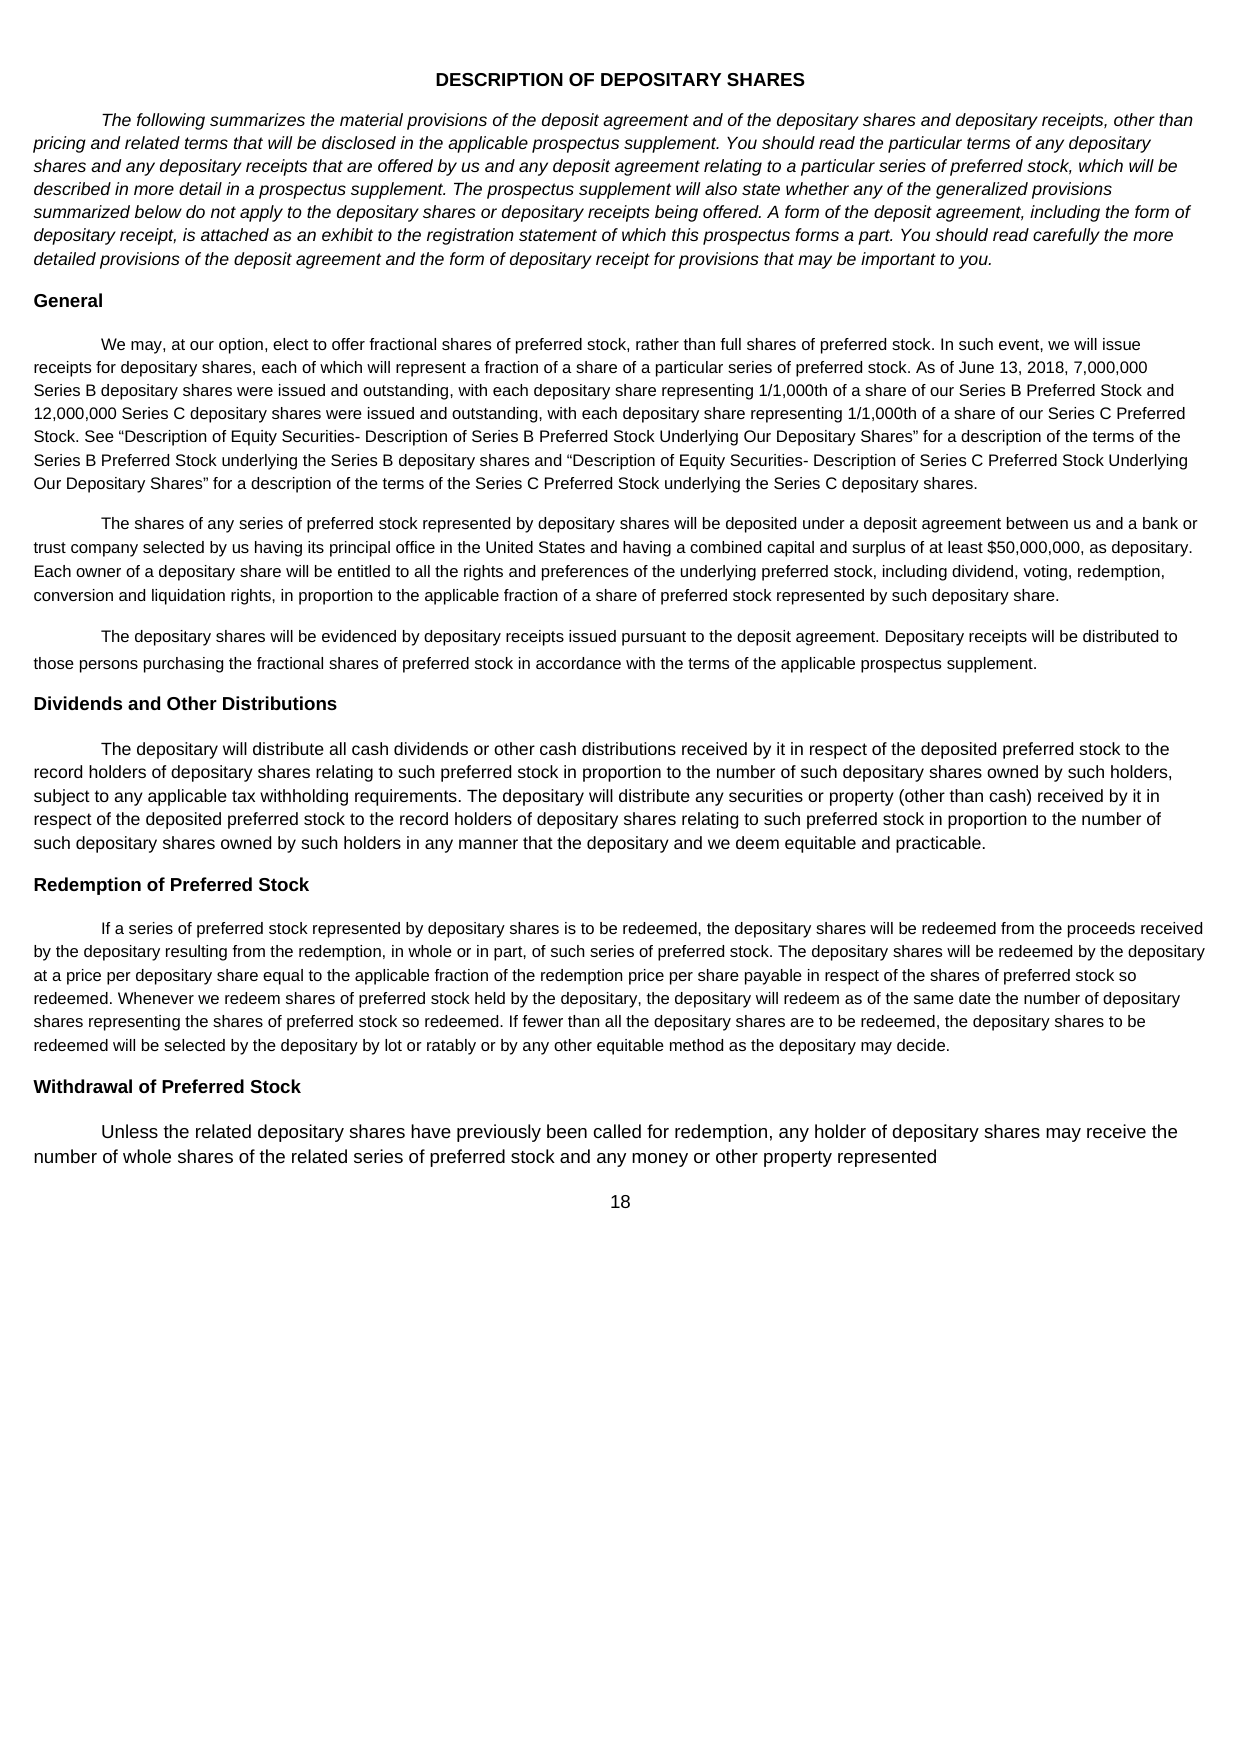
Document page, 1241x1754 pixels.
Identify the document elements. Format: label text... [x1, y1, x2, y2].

text Dividends and Other Distributions [33, 693, 1213, 715]
text The shares of any series of preferred stock represented by depositary shares will be deposited under a deposit agreement between us and a bank or trust company selected by us having its principal office in the United States and having a combined capital and surplus of at least $50,000,000, as depositary. Each owner of a depositary share will be entitled to all the rights and preferences of the underlying preferred stock, including dividend, voting, redemption, conversion and liquidation rights, in proportion to the applicable fraction of a share of preferred stock represented by such depositary share. [33, 514, 1213, 605]
text General [33, 289, 1213, 311]
text The depositary will distribute all cash dividends or other cash distributions received by it in respect of the deposited preferred stock to the record holders of depositary shares relating to such preferred stock in proportion to the number of such depositary shares owned by such holders, subject to any applicable tax withholding requirements. The depositary will distribute any securities or property (other than cash) received by it in respect of the deposited preferred stock to the record holders of depositary shares relating to such preferred stock in proportion to the number of such depositary shares owned by such holders in any manner that the depositary and we deem equitable and practicable. [33, 739, 1203, 853]
text DESCRIPTION OF DEPOSITARY SHARES [33, 69, 1207, 90]
text Withdrawal of Preferred Stock [33, 1076, 1213, 1097]
text The following summarizes the material provisions of the deposit agreement and of the depositary shares and depositary receipts, other than pricing and related terms that will be disclosed in the applicable prospectus supplement. You should read the particular terms of any depositary shares and any depositary receipts that are offered by us and any deposit agreement relating to a particular series of preferred stock, which will be described in more detail in a prospectus supplement. The prospectus supplement will also state whether any of the generalized provisions summarized below do not apply to the depositary shares or depositary receipts being offered. A form of the deposit agreement, including the form of depositary receipt, is attached as an exhibit to the registration statement of which this prospectus forms a part. You should read carefully the more detailed provisions of the deposit agreement and the form of depositary receipt for provisions that may be important to you. [33, 110, 1209, 269]
text We may, at our option, elect to offer fractional shares of preferred stock, rather than full shares of preferred stock. In such event, we will issue receipts for depositary shares, each of which will represent a fraction of a share of a particular series of preferred stock. As of June 13, 2018, 7,000,000 Series B depositary shares were issued and outstanding, with each depositary share representing 1/1,000th of a share of our Series B Preferred Stock and 12,000,000 Series C depositary shares were issued and outstanding, with each depositary share representing 1/1,000th of a share of our Series C Preferred Stock. See “Description of Equity Securities- Description of Series B Preferred Stock Underlying Our Depositary Shares” for a description of the terms of the Series B Preferred Stock underlying the Series B depositary shares and “Description of Equity Securities- Description of Series C Preferred Stock Underlying Our Depositary Shares” for a description of the terms of the Series C Preferred Stock underlying the Series C depositary shares. [33, 335, 1192, 493]
text If a series of preferred stock represented by depositary shares is to be redeemed, the depositary shares will be redeemed from the proceeds received by the depositary resulting from the redemption, in whole or in part, of such series of preferred stock. The depositary shares will be redeemed by the depositary at a price per depositary share equal to the applicable fraction of the redemption price per share payable in respect of the shares of preferred stock so redeemed. Whenever we redeem shares of preferred stock held by the depositary, the depositary will redeem as of the same date the number of depositary shares representing the shares of preferred stock so redeemed. If fewer than all the depositary shares are to be redeemed, the depositary shares to be redeemed will be selected by the depositary by lot or ratably or by any other equitable method as the depositary may decide. [33, 919, 1209, 1055]
text Unless the related depositary shares have previously been called for redemption, any holder of depositary shares may receive the number of whole shares of the related series of preferred stock and any money or other property represented [33, 1121, 1201, 1167]
text Redemption of Preferred Stock [33, 873, 1213, 895]
text The depositary shares will be evidenced by depositary receipts issued pursuant to the deposit agreement. Depositary receipts will be distributed to those persons purchasing the fractional shares of preferred stock in accordance with the terms of the applicable prospectus supplement. [33, 626, 1197, 673]
text 18 [33, 1191, 1207, 1213]
